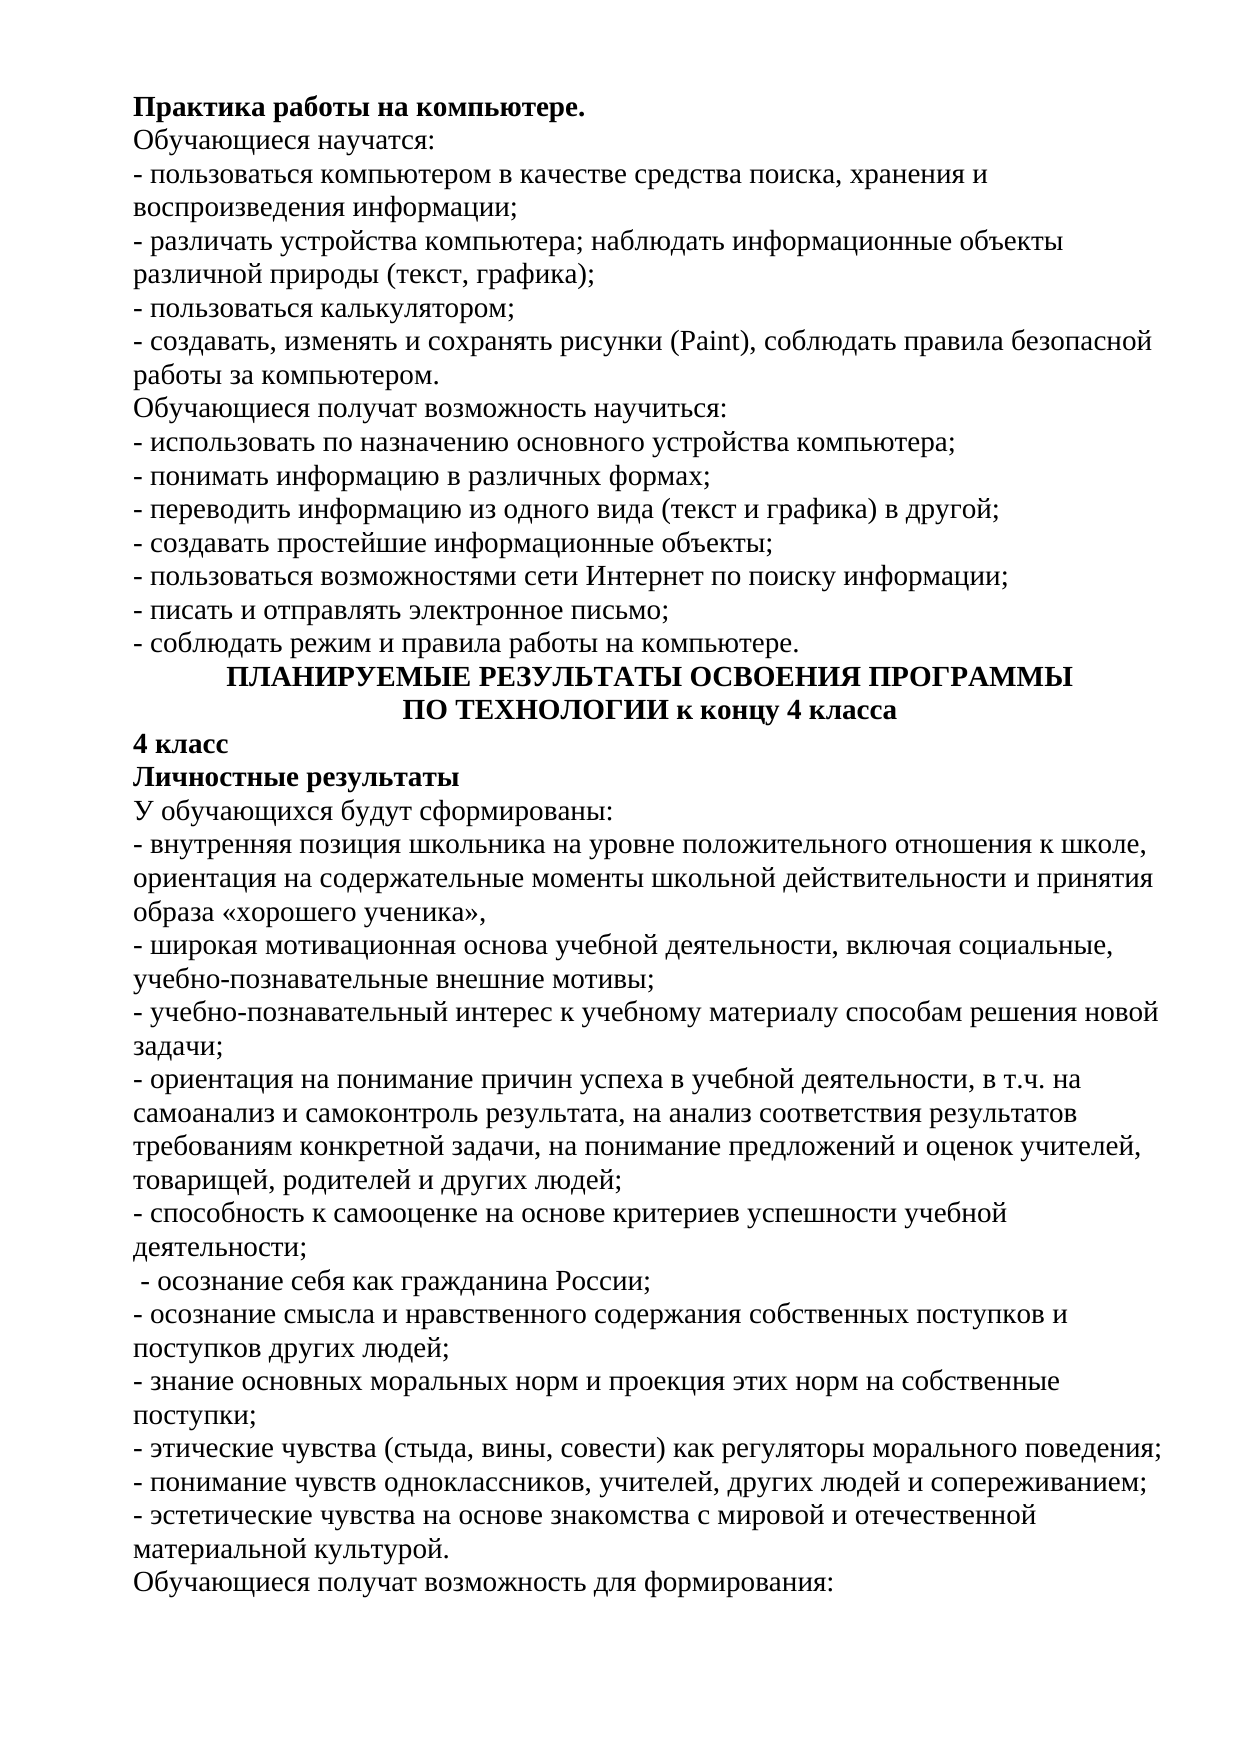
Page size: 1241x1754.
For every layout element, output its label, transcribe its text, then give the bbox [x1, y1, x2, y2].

text - осознание себя как гражданина России; [133, 1263, 1167, 1296]
text Обучающиеся научатся: [133, 122, 1167, 156]
text Обучающиеся получат возможность научиться: [133, 391, 1167, 424]
text материальной культурой. [133, 1531, 1167, 1564]
text - создавать, изменять и сохранять рисунки (Paint), соблюдать правила безопасной работы за компьютером. [133, 323, 1167, 391]
text ПЛАНИРУЕМЫЕ РЕЗУЛЬТАТЫ ОСВОЕНИЯ ПРОГРАММЫ [133, 659, 1167, 692]
text - писать и отправлять электронное письмо; [133, 592, 1167, 625]
text - создавать простейшие информационные объекты; [133, 525, 1167, 558]
text У обучающихся будут сформированы: [133, 793, 1167, 827]
text ориентация на содержательные моменты школьной действительности и принятия образа «хорошего ученика», [133, 860, 1167, 927]
text - внутренняя позиция школьника на уровне положительного отношения к школе, [133, 827, 1167, 860]
text - соблюдать режим и правила работы на компьютере. [133, 625, 1167, 659]
text - пользоваться калькулятором; [133, 290, 1167, 323]
text - понимать информацию в различных формах; [133, 458, 1167, 491]
text - осознание смысла и нравственного содержания собственных поступков и [133, 1296, 1167, 1330]
text деятельности; [133, 1229, 1167, 1263]
text 4 класс [133, 726, 1167, 759]
text - различать устройства компьютера; наблюдать информационные объекты [133, 223, 1167, 256]
text - ориентация на понимание причин успеха в учебной деятельности, в т.ч. на [133, 1061, 1167, 1095]
text самоанализ и самоконтроль результата, на анализ соответствия результатов требованиям конкретной задачи, на понимание предложений и оценок учителей, товарищей, родителей и других людей; [133, 1095, 1167, 1196]
text - этические чувства (стыда, вины, совести) как регуляторы морального поведения; [133, 1430, 1167, 1464]
text - использовать по назначению основного устройства компьютера; [133, 424, 1167, 458]
text воспроизведения информации; [133, 189, 1167, 223]
text - учебно-познавательный интерес к учебному материалу способам решения новой задачи; [133, 994, 1167, 1061]
text различной природы (текст, графика); [133, 256, 1167, 290]
text поступков других людей; [133, 1330, 1167, 1363]
text - широкая мотивационная основа учебной деятельности, включая социальные, учебно-познавательные внешние мотивы; [133, 927, 1167, 994]
text Практика работы на компьютере. [133, 89, 1167, 122]
text - переводить информацию из одного вида (текст и графика) в другой; [133, 491, 1167, 525]
text Обучающиеся получат возможность для формирования: [133, 1564, 1167, 1598]
text - знание основных моральных норм и проекция этих норм на собственные [133, 1363, 1167, 1397]
text - пользоваться компьютером в качестве средства поиска, хранения и [133, 156, 1167, 189]
text Личностные результаты [133, 759, 1167, 793]
text - эстетические чувства на основе знакомства с мировой и отечественной [133, 1497, 1167, 1531]
text - пользоваться возможностями сети Интернет по поиску информации; [133, 558, 1167, 592]
text - понимание чувств одноклассников, учителей, других людей и сопереживанием; [133, 1464, 1167, 1497]
text поступки; [133, 1397, 1167, 1430]
text ПО ТЕХНОЛОГИИ к концу 4 класса [133, 692, 1167, 726]
text - способность к самооценке на основе критериев успешности учебной [133, 1196, 1167, 1229]
